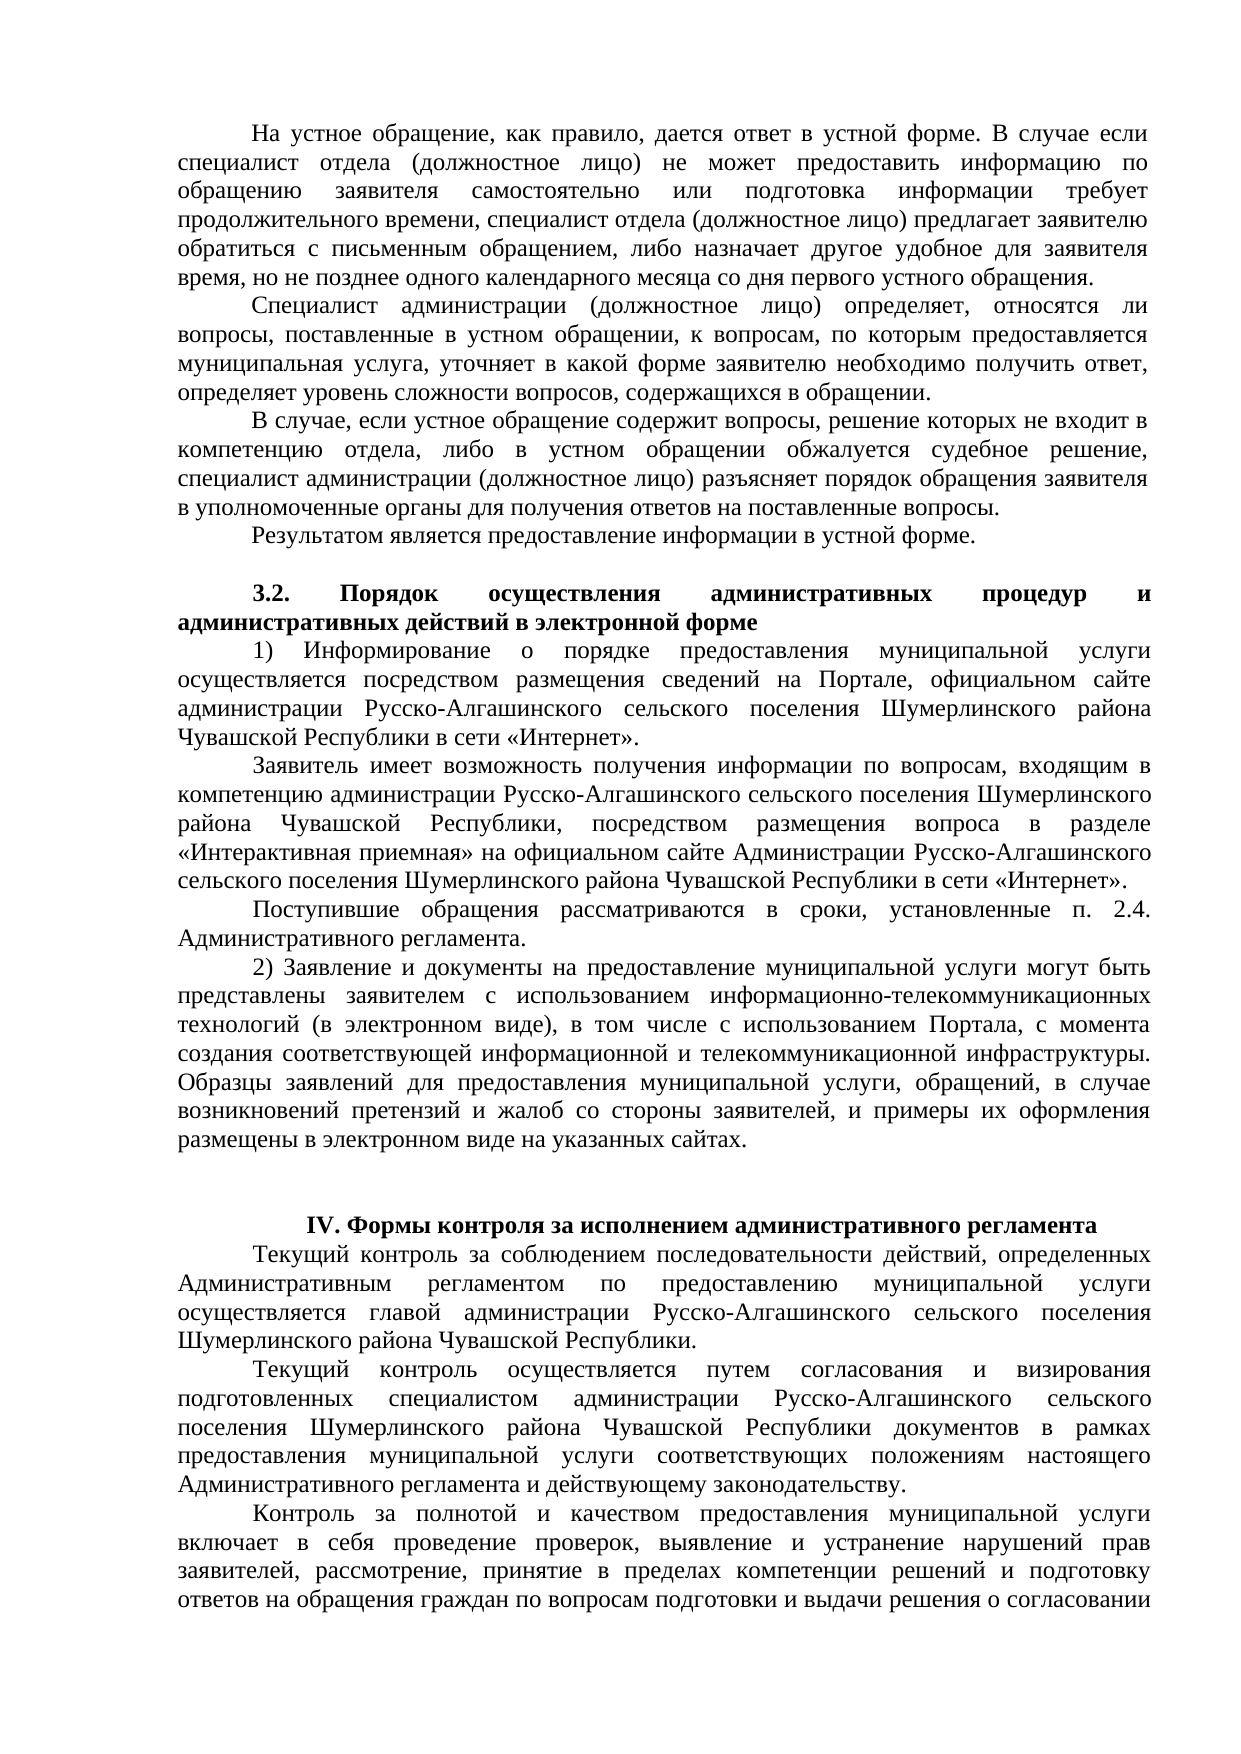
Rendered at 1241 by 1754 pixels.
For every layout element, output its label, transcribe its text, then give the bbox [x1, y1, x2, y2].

text Результатом является предоставление информации в устной форме. [177, 521, 1149, 549]
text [177, 1498, 1152, 1613]
text 2) Заявление и документы на предоставление муниципальной услуги могут быть представлены заявителем с использованием информационно-телекоммуникационных технологий (в электронном виде), в том числе с использованием Портала, с момента создания соответствующей информационной и телекоммуникационной инфраструктуры. Образцы заявлений для предоставления муниципальной услуги, обращений, в случае возникновений претензий и жалоб со стороны заявителей, и примеры их оформления размещены в электронном виде на указанных сайтах. [177, 952, 1152, 1153]
text Заявитель имеет возможность получения информации по вопросам, входящим в компетенцию администрации Русско-Алгашинского сельского поселения Шумерлинского района Чувашской Республики, посредством размещения вопроса в разделе «Интерактивная приемная» на официальном сайте Администрации Русско-Алгашинского сельского поселения Шумерлинского района Чувашской Республики в сети «Интернет». [177, 751, 1152, 894]
text Специалист администрации (должностное лицо) определяет, относятся ли вопросы, поставленные в устном обращении, к вопросам, по которым предоставляется муниципальная услуга, уточняет в какой форме заявителю необходимо получить ответ, определяет уровень сложности вопросов, содержащихся в обращении. [177, 291, 1149, 406]
text В случае, если устное обращение содержит вопросы, решение которых не входит в компетенцию отдела, либо в устном обращении обжалуется судебное решение, специалист администрации (должностное лицо) разъясняет порядок обращения заявителя в уполномоченные органы для получения ответов на поставленные вопросы. [177, 406, 1149, 521]
text Текущий контроль за соблюдением последовательности действий, определенных Административным регламентом по предоставлению муниципальной услуги осуществляется главой администрации Русско-Алгашинского сельского поселения Шумерлинского района Чувашской Республики. [177, 1239, 1152, 1354]
text IV. Формы контроля за исполнением административного регламента [177, 1211, 1152, 1239]
text 3.2. Порядок осуществления административных процедур и административных действий в электронной форме [177, 578, 1152, 636]
text Текущий контроль осуществляется путем согласования и визирования подготовленных специалистом администрации Русско-Алгашинского сельского поселения Шумерлинского района Чувашской Республики документов в рамках предоставления муниципальной услуги соответствующих положениям настоящего Административного регламента и действующему законодательству. [177, 1354, 1152, 1498]
text Поступившие обращения рассматриваются в сроки, установленные п. 2.4. Административного регламента. [177, 894, 1152, 952]
text На устное обращение, как правило, дается ответ в устной форме. В случае если специалист отдела (должностное лицо) не может предоставить информацию по обращению заявителя самостоятельно или подготовка информации требует продолжительного времени, специалист отдела (должностное лицо) предлагает заявителю обратиться с письменным обращением, либо назначает другое удобное для заявителя время, но не позднее одного календарного месяца со дня первого устного обращения. [177, 118, 1149, 291]
text 1) Информирование о порядке предоставления муниципальной услуги осуществляется посредством размещения сведений на Портале, официальном сайте администрации Русско-Алгашинского сельского поселения Шумерлинского района Чувашской Республики в сети «Интернет». [177, 636, 1152, 751]
